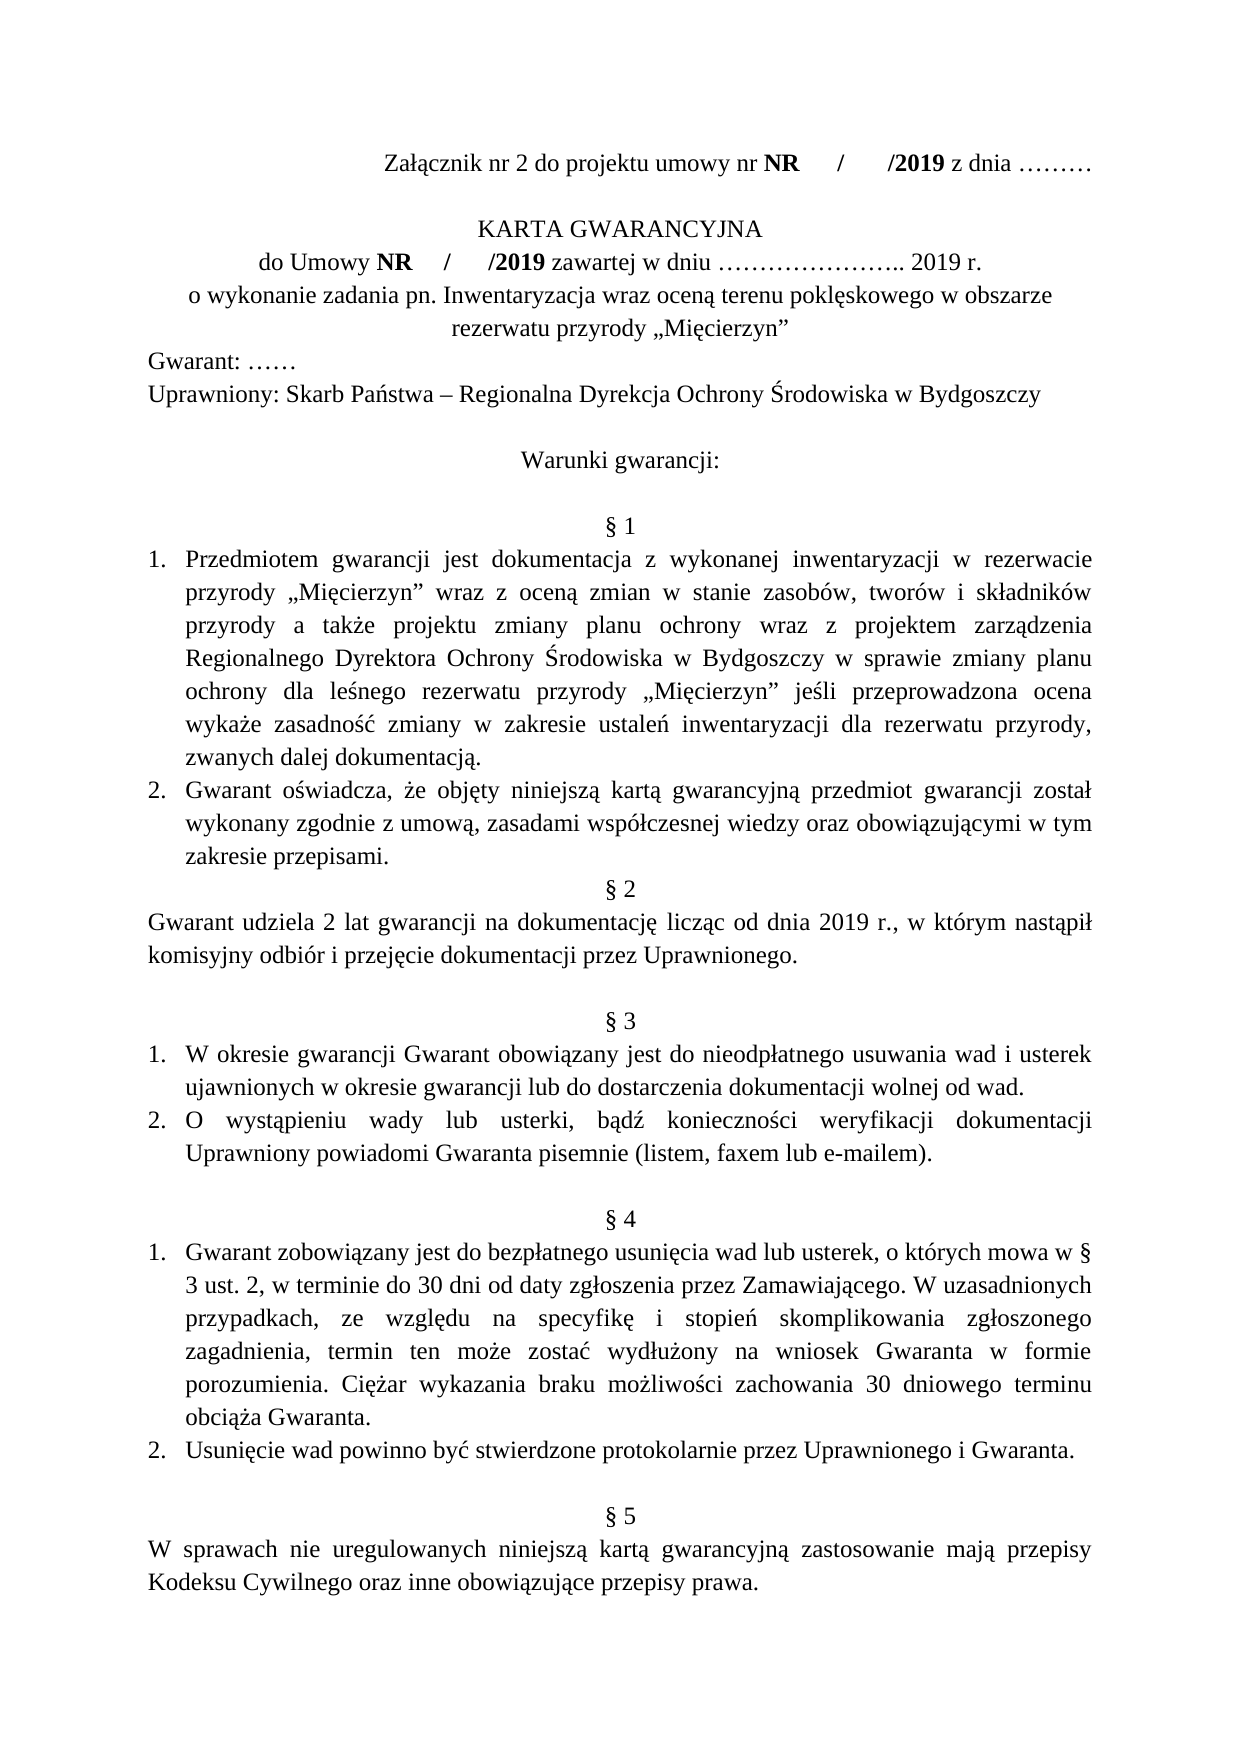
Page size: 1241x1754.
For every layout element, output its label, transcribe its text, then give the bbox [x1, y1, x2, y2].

text Warunki gwarancji: [148, 445, 1093, 473]
text § 5 [148, 1501, 1093, 1530]
text Gwarant udziela 2 lat gwarancji na dokumentację licząc od dnia 2019 r., w którym nastąpił komisyjny odbiór i przejęcie dokumentacji przez Uprawnionego. [148, 907, 1093, 969]
text KARTA GWARANCYJNA [148, 214, 1093, 242]
text Gwarant: …… [148, 346, 1093, 374]
list W okresie gwarancji Gwarant obowiązany jest do nieodpłatnego usuwania wad i usterek ujawnionych w okresie gwarancji lub do dostarczenia dokumentacji wolnej od wad. [148, 1039, 1093, 1101]
text § 2 [148, 874, 1093, 903]
text do Umowy NR / /2019 zawartej w dniu ………………….. 2019 r. [148, 247, 1093, 275]
text Załącznik nr 2 do projektu umowy nr NR / /2019 z dnia ……… [148, 148, 1093, 176]
text § 4 [148, 1204, 1093, 1233]
list Gwarant zobowiązany jest do bezpłatnego usunięcia wad lub usterek, o których mowa w § 3 ust. 2, w terminie do 30 dni od daty zgłoszenia przez Zamawiającego. W uzasadnionych przypadkach, ze względu na specyfikę i stopień skomplikowania zgłoszonego zagadnienia, termin ten może zostać wydłużony na wniosek Gwaranta w formie porozumienia. Ciężar wykazania braku możliwości zachowania 30 dniowego terminu obciąża Gwaranta. [148, 1237, 1093, 1431]
text § 3 [148, 1006, 1093, 1035]
list Usunięcie wad powinno być stwierdzone protokolarnie przez Uprawnionego i Gwaranta. [148, 1435, 1093, 1464]
list O wystąpieniu wady lub usterki, bądź konieczności weryfikacji dokumentacji Uprawniony powiadomi Gwaranta pisemnie (listem, faxem lub e-mailem). [148, 1105, 1093, 1167]
list Przedmiotem gwarancji jest dokumentacja z wykonanej inwentaryzacji w rezerwacie przyrody „Mięcierzyn” wraz z oceną zmian w stanie zasobów, tworów i składników przyrody a także projektu zmiany planu ochrony wraz z projektem zarządzenia Regionalnego Dyrektora Ochrony Środowiska w Bydgoszczy w sprawie zmiany planu ochrony dla leśnego rezerwatu przyrody „Mięcierzyn” jeśli przeprowadzona ocena wykaże zasadność zmiany w zakresie ustaleń inwentaryzacji dla rezerwatu przyrody, zwanych dalej dokumentacją. [148, 544, 1093, 771]
list Gwarant oświadcza, że objęty niniejszą kartą gwarancyjną przedmiot gwarancji został wykonany zgodnie z umową, zasadami współczesnej wiedzy oraz obowiązującymi w tym zakresie przepisami. [148, 775, 1093, 870]
text § 1 [148, 511, 1093, 539]
text Uprawniony: Skarb Państwa – Regionalna Dyrekcja Ochrony Środowiska w Bydgoszczy [148, 379, 1093, 407]
text W sprawach nie uregulowanych niniejszą kartą gwarancyjną zastosowanie mają przepisy Kodeksu Cywilnego oraz inne obowiązujące przepisy prawa. [148, 1534, 1093, 1596]
text o wykonanie zadania pn. Inwentaryzacja wraz oceną terenu poklęskowego w obszarze rezerwatu przyrody „Mięcierzyn” [148, 280, 1093, 341]
